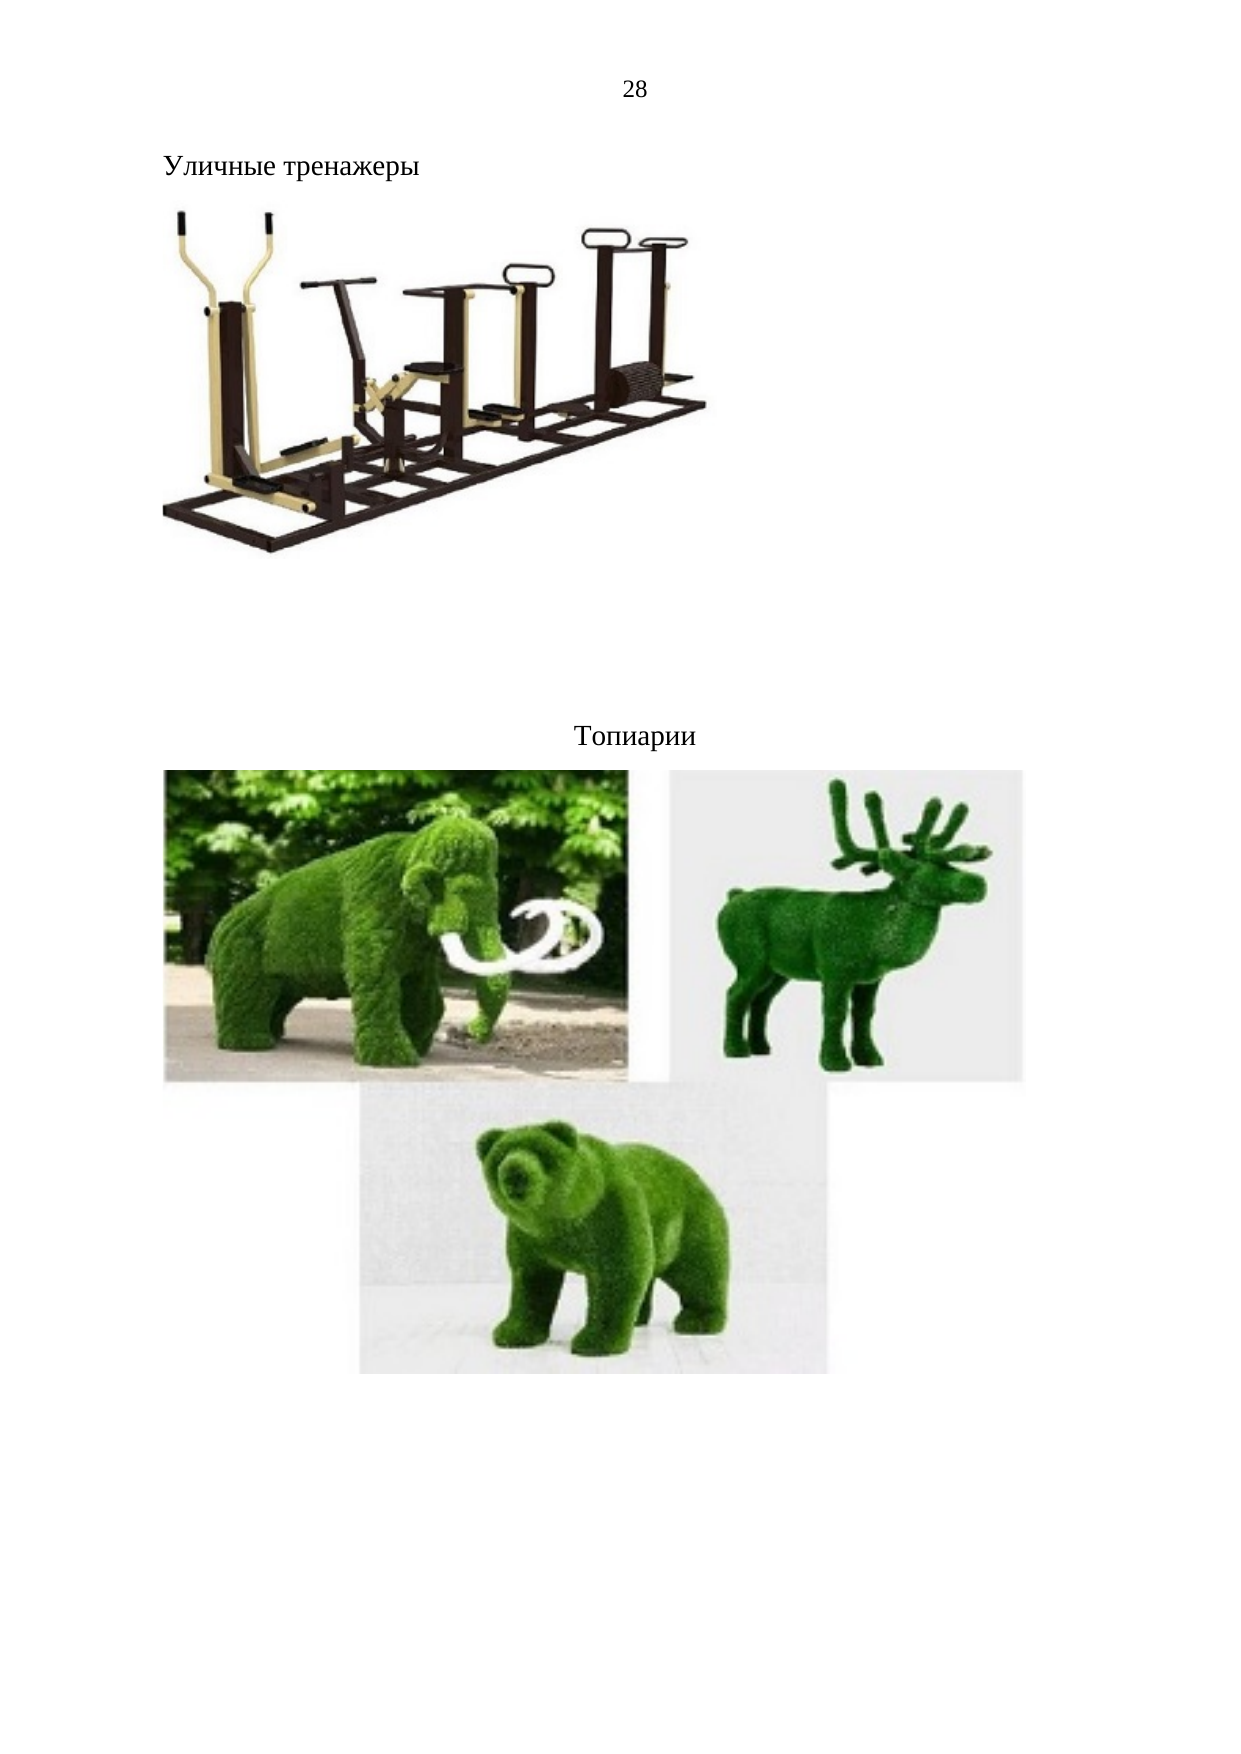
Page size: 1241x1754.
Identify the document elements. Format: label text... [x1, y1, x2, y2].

text Уличные тренажеры [162, 148, 1107, 181]
text Топиарии [162, 718, 1107, 751]
picture [162, 770, 1026, 1374]
picture [162, 200, 718, 559]
